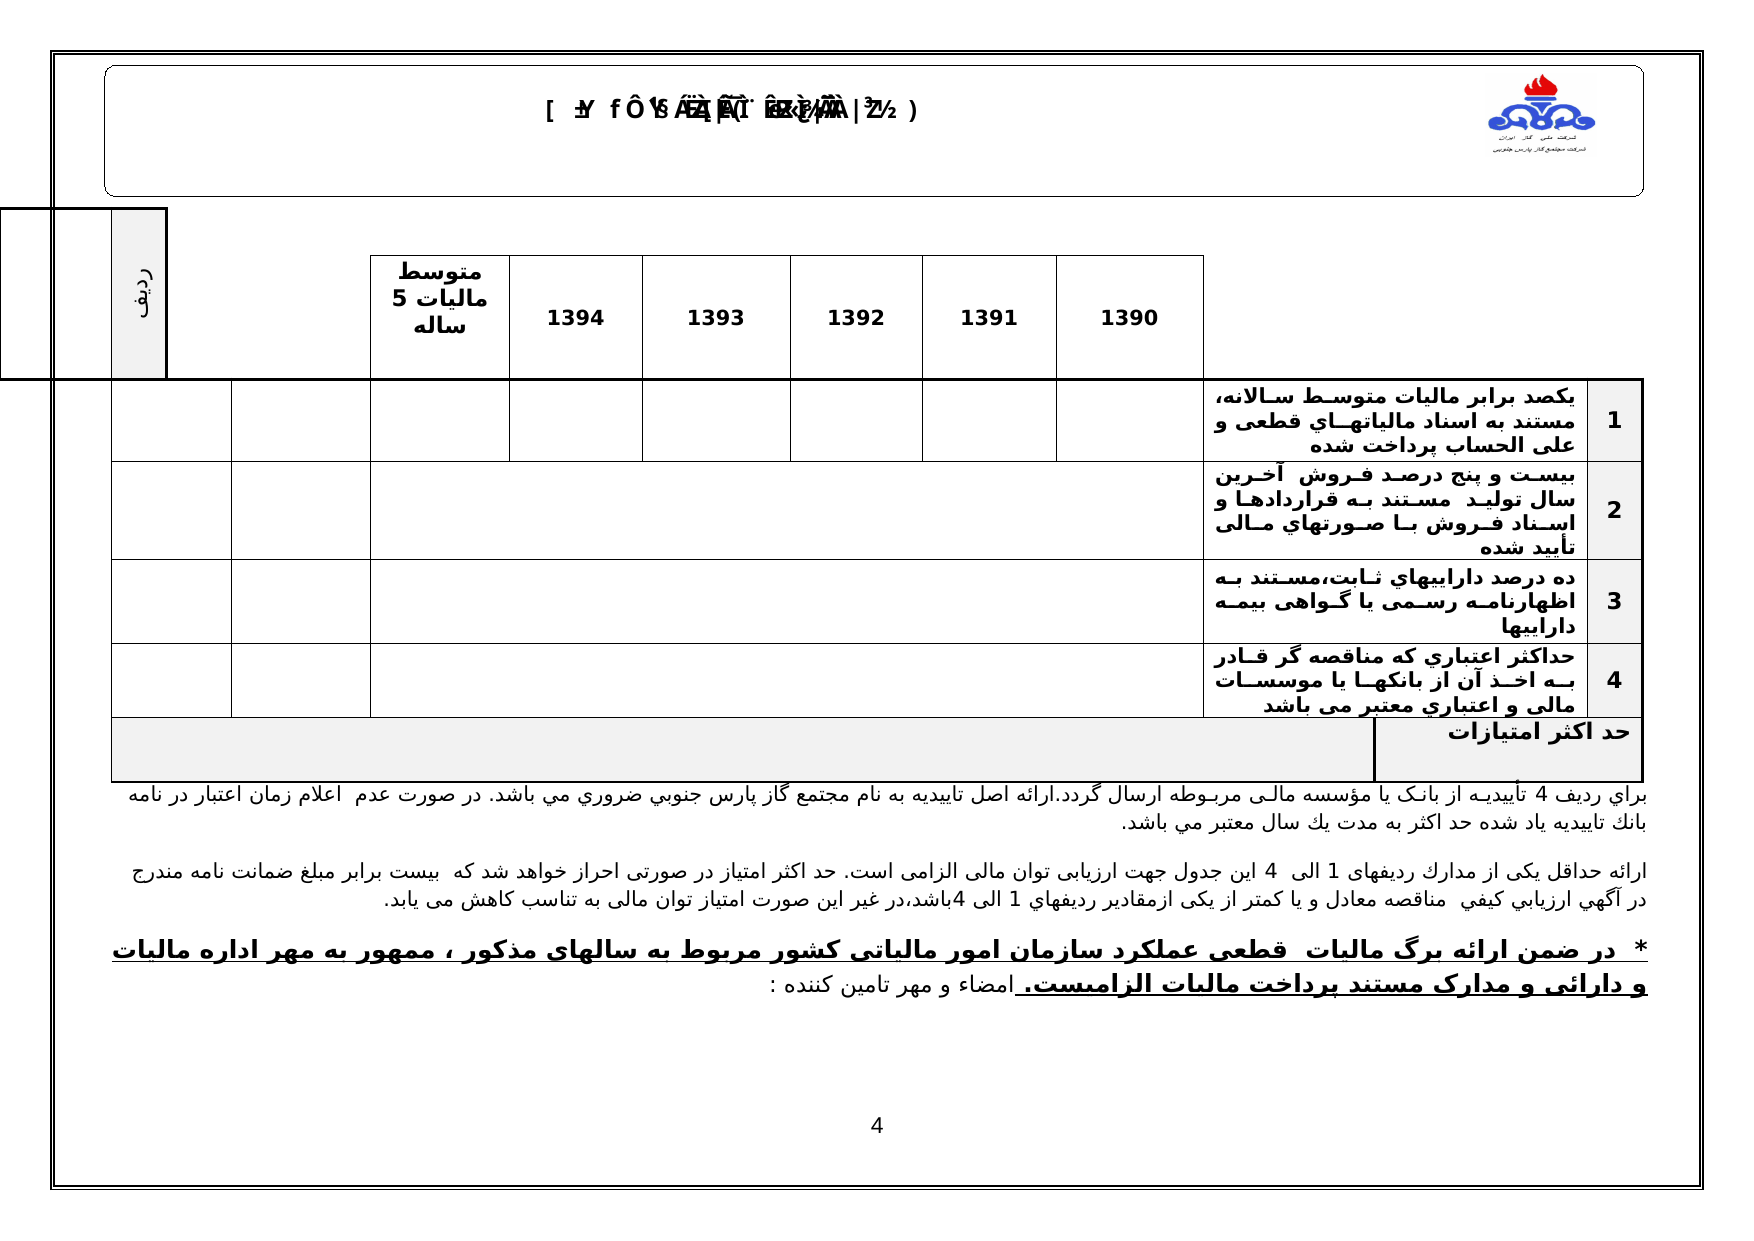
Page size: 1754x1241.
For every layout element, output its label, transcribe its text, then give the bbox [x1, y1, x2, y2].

table_cell 2 [1588, 462, 1641, 559]
table_cell [232, 462, 370, 559]
table_cell متوسط ماليات 5 ساله [371, 256, 509, 378]
table_cell [923, 381, 1056, 461]
table_cell [112, 644, 231, 717]
table_cell [371, 560, 1203, 643]
table_cell [232, 644, 370, 717]
table_cell [232, 560, 370, 643]
table_cell 4 [1588, 644, 1641, 717]
table_cell حداکثر اعتباري که مناقصه گر قادر به اخذ آن از بانکها یا موسسات مالی و اعتباري معتبر می باشد [1204, 644, 1587, 717]
table_cell [643, 381, 790, 461]
table_header ردیف [112, 210, 165, 378]
table_cell [1057, 381, 1203, 461]
table_cell ده درصد داراییهاي ثابت،مستند به اظهارنامه رسمی یا گواهی بیمه داراییها [1204, 560, 1587, 643]
table_cell [112, 462, 231, 559]
table_cell 1 [1588, 381, 1641, 461]
table_cell 1392 [791, 256, 922, 378]
table_cell حد اكثر امتيازات [1376, 718, 1641, 781]
table_cell [371, 644, 1203, 717]
table_cell 1391 [923, 256, 1056, 378]
table_cell [112, 381, 231, 461]
table_cell [112, 718, 1373, 781]
table_cell 1393 [643, 256, 790, 378]
table_cell [112, 560, 231, 643]
table_cell 1394 [510, 256, 642, 378]
text * در ضمن ارائه برگ مالیات قطعی عملکرد سازمان امور مالیاتی کشور مربوط به سالهای مذکور ، ممهور به مهر اداره مالیات و دارائی و مدارک مستند پرداخت مالیات الزامیست. امضاء و مهر تامین کننده : [106, 935, 1648, 998]
table_cell یکصد برابر مالیات متوسط سالانه، مستند به اسناد مالیاتهاي قطعی و علی الحساب پرداخت شده [1204, 381, 1587, 461]
table_cell بیست و پنج درصد فروش آخرين سال توليد مستند به قراردادها و اسناد فروش با صورتهاي مالی تأیید شده [1204, 462, 1587, 559]
table_cell [232, 381, 370, 461]
table_cell [371, 381, 509, 461]
text براي رديف 4 تأییدیـه از بانـک یا مؤسسه مالـی مربـوطه ارسال گردد.ارائه اصل تاييديه به نام مجتمع گاز پارس جنوبي ضروري مي باشد. در صورت عدم اعلام زمان اعتبار در نامه بانك تاييديه ياد شده حد اكثر به مدت يك سال معتبر مي باشد. [106, 782, 1648, 834]
table_cell 1390 [1057, 256, 1203, 378]
table_cell 3 [1588, 560, 1641, 643]
table_cell [791, 381, 922, 461]
table_cell [371, 462, 1203, 559]
table_cell [510, 381, 642, 461]
text ارائه حداقل یکی از مدارك ردیفهای 1 الی 4 این جدول جهت ارزیابی توان مالی الزامی است. حد اکثر امتیاز در صورتی احراز خواهد شد که بيست برابر مبلغ ضمانت نامه مندرج در آگهي ارزيابي كيفي مناقصه معادل و یا کمتر از یکی ازمقادیر ردیفهاي 1 الی 4باشد،در غیر این صورت امتیاز توان مالی به تناسب کاهش می یابد. [106, 859, 1648, 911]
picture [1485, 73, 1597, 157]
